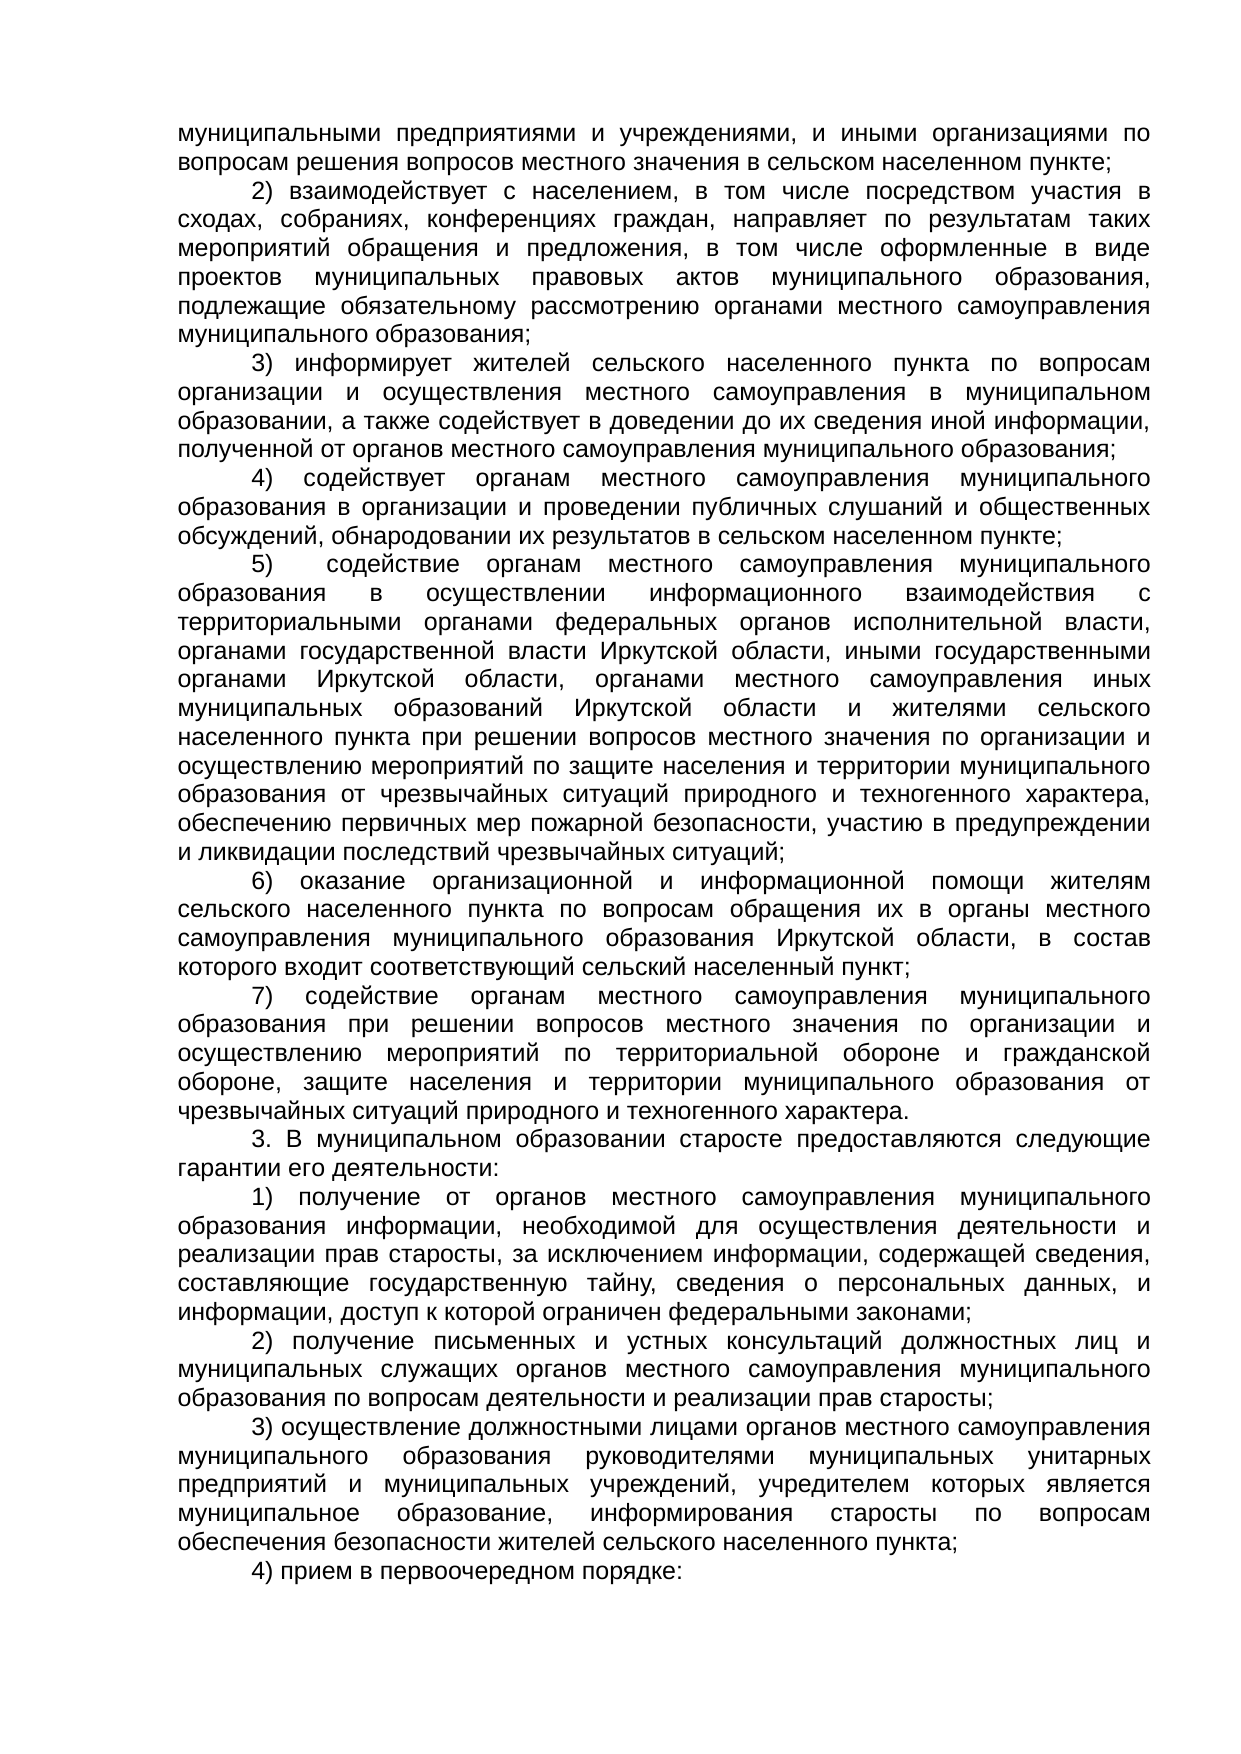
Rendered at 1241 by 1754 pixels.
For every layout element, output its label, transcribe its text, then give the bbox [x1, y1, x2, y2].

text 2) взаимодействует с населением, в том числе посредством участия в сходах, собраниях, конференциях граждан, направляет по результатам таких мероприятий обращения и предложения, в том числе оформленные в виде проектов муниципальных правовых актов муниципального образования, подлежащие обязательному рассмотрению органами местного самоуправления муниципального образования; [177, 176, 1152, 348]
text 7) содействие органам местного самоуправления муниципального образования при решении вопросов местного значения по организации и осуществлению мероприятий по территориальной обороне и гражданской обороне, защите населения и территории муниципального образования от чрезвычайных ситуаций природного и техногенного характера. [177, 981, 1152, 1124]
text 3. В муниципальном образовании старосте предоставляются следующие гарантии его деятельности: [177, 1124, 1152, 1182]
text 2) получение письменных и устных консультаций должностных лиц и муниципальных служащих органов местного самоуправления муниципального образования по вопросам деятельности и реализации прав старосты; [177, 1326, 1152, 1412]
text 4) прием в первоочередном порядке: [177, 1556, 1152, 1584]
text 3) информирует жителей сельского населенного пункта по вопросам организации и осуществления местного самоуправления в муниципальном образовании, а также содействует в доведении до их сведения иной информации, полученной от органов местного самоуправления муниципального образования; [177, 348, 1152, 463]
text 6) оказание организационной и информационной помощи жителям сельского населенного пункта по вопросам обращения их в органы местного самоуправления муниципального образования Иркутской области, в состав которого входит соответствующий сельский населенный пункт; [177, 866, 1152, 981]
text 4) содействует органам местного самоуправления муниципального образования в организации и проведении публичных слушаний и общественных обсуждений, обнародовании их результатов в сельском населенном пункте; [177, 463, 1152, 549]
text 5) содействие органам местного самоуправления муниципального образования в осуществлении информационного взаимодействия с территориальными органами федеральных органов исполнительной власти, органами государственной власти Иркутской области, иными государственными органами Иркутской области, органами местного самоуправления иных муниципальных образований Иркутской области и жителями сельского населенного пункта при решении вопросов местного значения по организации и осуществлению мероприятий по защите населения и территории муниципального образования от чрезвычайных ситуаций природного и техногенного характера, обеспечению первичных мер пожарной безопасности, участию в предупреждении и ликвидации последствий чрезвычайных ситуаций; [177, 549, 1152, 866]
text 3) осуществление должностными лицами органов местного самоуправления муниципального образования руководителями муниципальных унитарных предприятий и муниципальных учреждений, учредителем которых является муниципальное образование, информирования старосты по вопросам обеспечения безопасности жителей сельского населенного пункта; [177, 1412, 1152, 1556]
text 1) получение от органов местного самоуправления муниципального образования информации, необходимой для осуществления деятельности и реализации прав старосты, за исключением информации, содержащей сведения, составляющие государственную тайну, сведения о персональных данных, и информации, доступ к которой ограничен федеральными законами; [177, 1182, 1152, 1326]
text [177, 118, 1152, 176]
